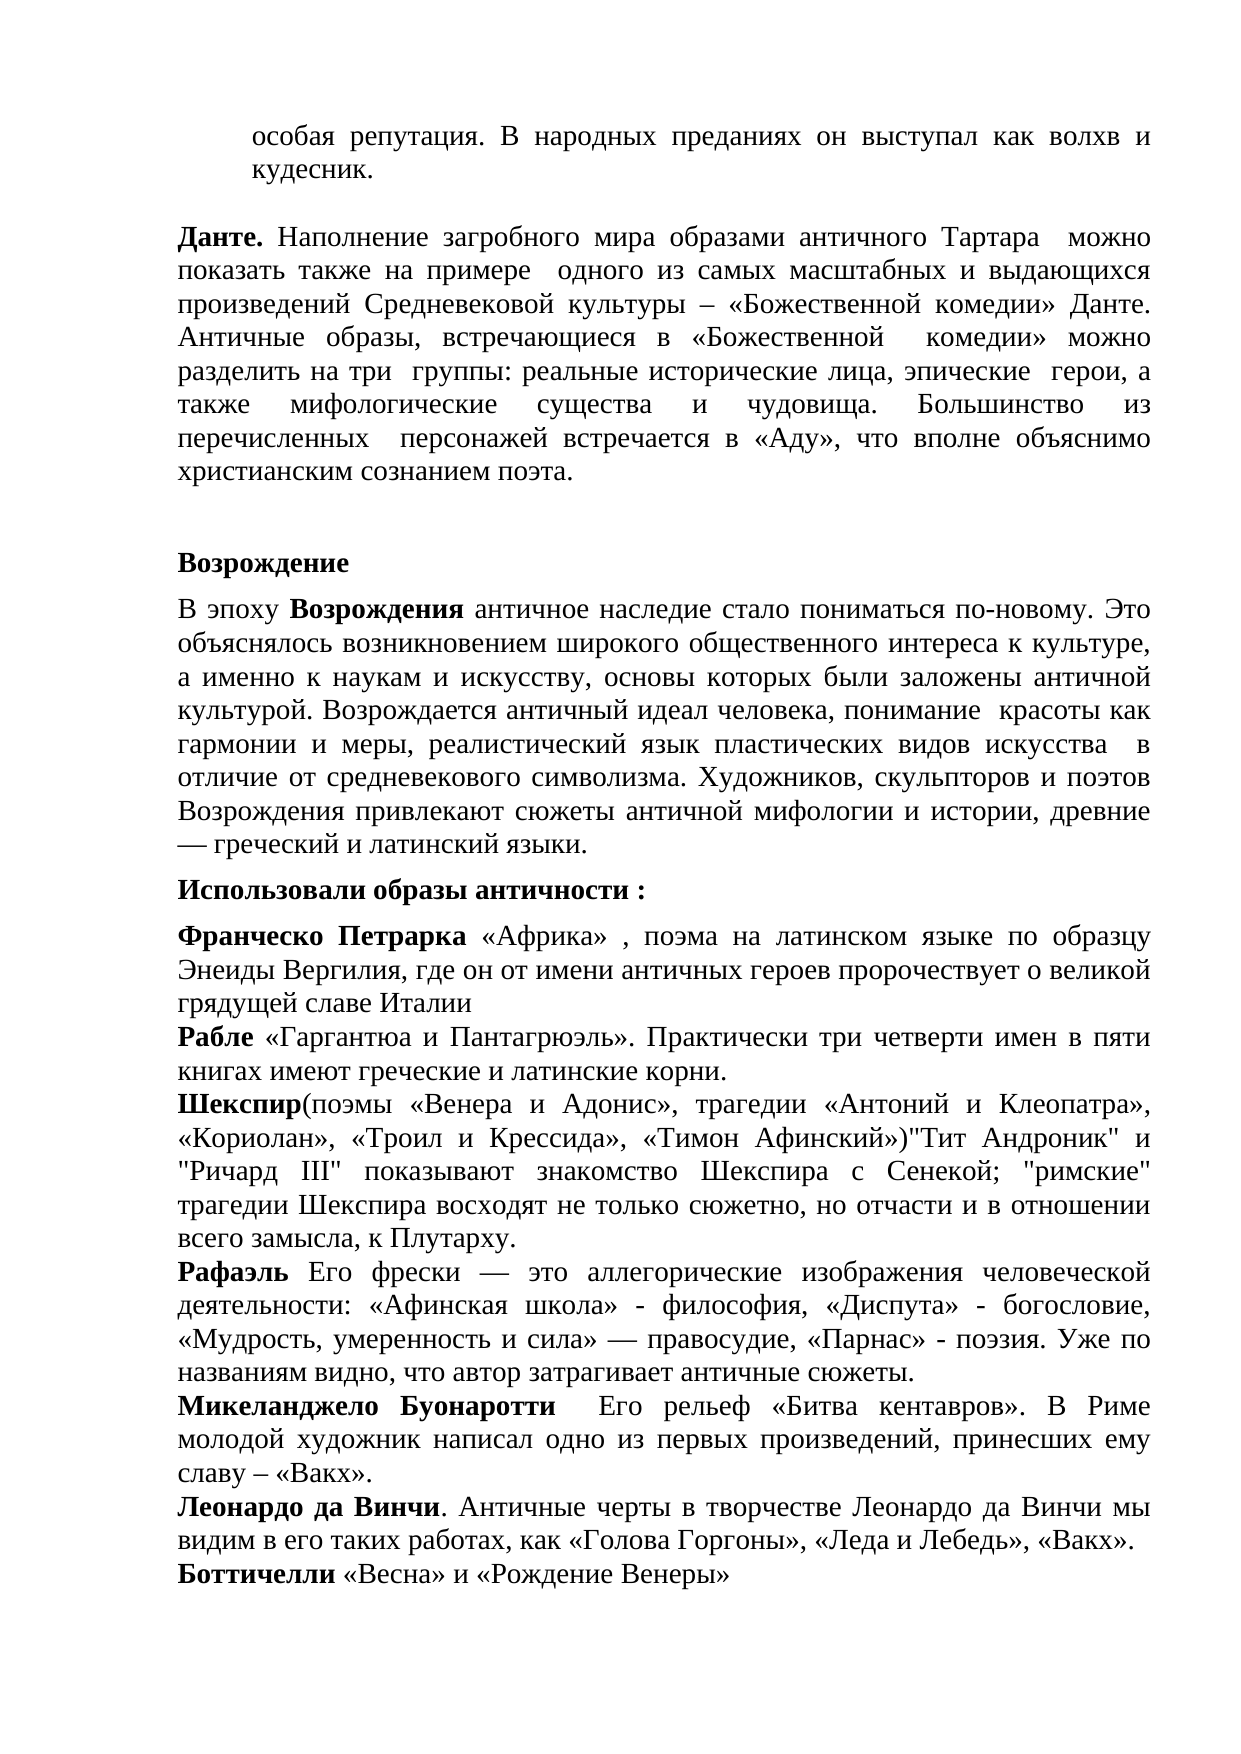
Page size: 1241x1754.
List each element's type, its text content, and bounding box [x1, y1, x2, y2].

text Рафаэль Его фрески — это аллегорические изображения человеческой деятельности: «Афинская школа» - философия, «Диспута» - богословие, «Мудрость, умеренность и сила» — правосудие, «Парнас» - поэзия. Уже по названиям видно, что автор затрагивает античные сюжеты. [177, 1254, 1152, 1388]
text Франческо Петрарка «Африка» , поэма на латинском языке по образцу Энеиды Вергилия, где он от имени античных героев пророчествует о великой грядущей славе Италии [177, 918, 1152, 1019]
text Боттичелли «Весна» и «Рождение Венеры» [177, 1556, 1152, 1589]
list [214, 118, 1152, 185]
text Рабле «Гаргантюа и Пантагрюэль». Практически три четверти имен в пяти книгах имеют греческие и латинские корни. [177, 1019, 1152, 1086]
text Возрождение [177, 546, 1152, 579]
text Микеланджело Буонаротти Его рельеф «Битва кентавров». В Риме молодой художник написал одно из первых произведений, принесших ему славу – «Вакх». [177, 1388, 1152, 1489]
text Данте. Наполнение загробного мира образами античного Тартара можно показать также на примере одного из самых масштабных и выдающихся произведений Средневековой культуры – «Божественной комедии» Данте. Античные образы, встречающиеся в «Божественной комедии» можно разделить на три группы: реальные исторические лица, эпические герои, а также мифологические существа и чудовища. Большинство из перечисленных персонажей встречается в «Аду», что вполне объяснимо христианским сознанием поэта. [177, 219, 1152, 487]
text Шекспир(поэмы «Венера и Адонис», трагедии «Антоний и Клеопатра», «Кориолан», «Троил и Крессида», «Тимон Афинский»)"Тит Андроник" и "Ричард III" показывают знакомство Шекспира с Сенекой; "римские" трагедии Шекспира восходят не только сюжетно, но отчасти и в отношении всего замысла, к Плутарху. [177, 1086, 1152, 1254]
text В эпоху Возрождения античное наследие стало пониматься по-новому. Это объяснялось возникновением широкого общественного интереса к культуре, а именно к наукам и искусству, основы которых были заложены античной культурой. Возрождается античный идеал человека, понимание красоты как гармонии и меры, реалистический язык пластических видов искусства в отличие от средневекового символизма. Художников, скульпторов и поэтов Возрождения привлекают сюжеты античной мифологии и истории, древние — греческий и латинский языки. [177, 592, 1152, 860]
text Леонардо да Винчи. Античные черты в творчестве Леонардо да Винчи мы видим в его таких работах, как «Голова Горгоны», «Леда и Лебедь», «Вакх». [177, 1489, 1152, 1556]
text Использовали образы античности : [177, 872, 1152, 906]
